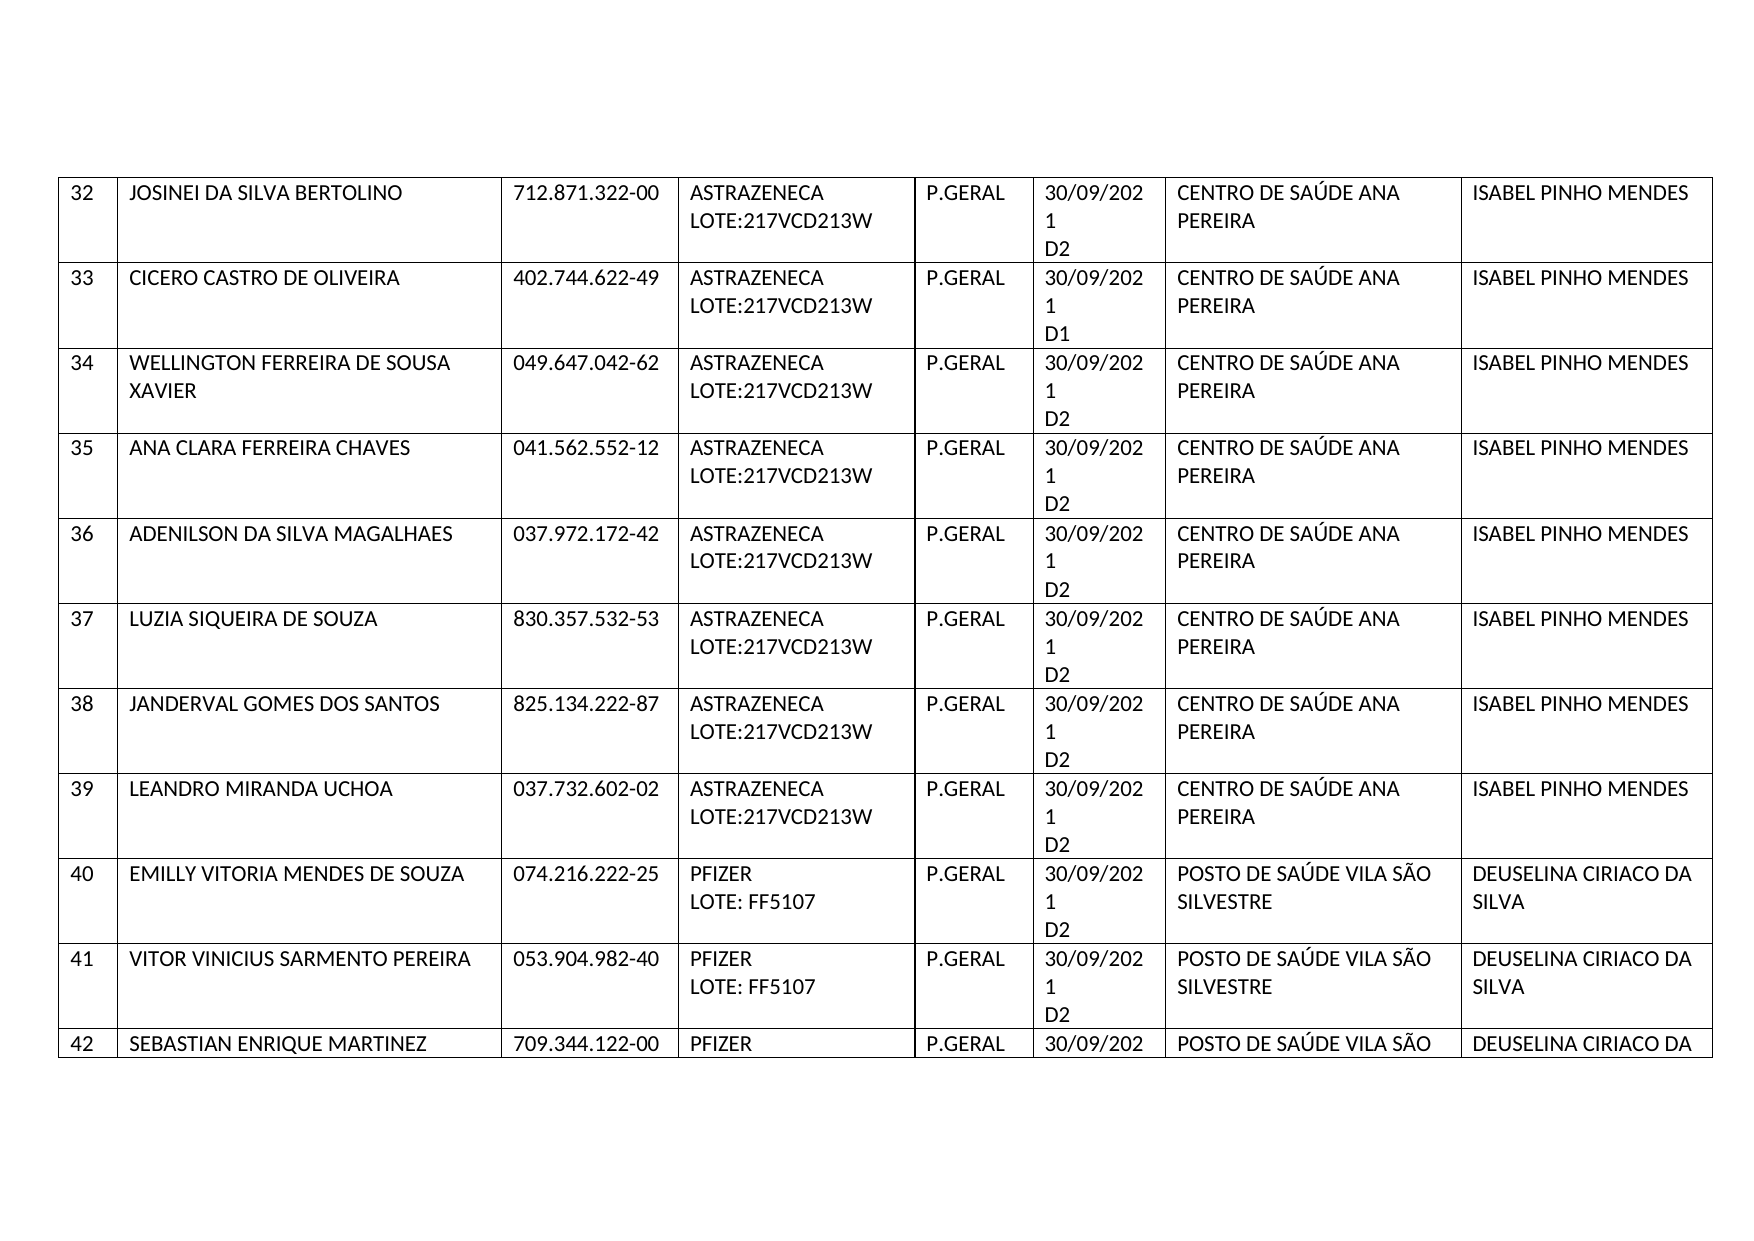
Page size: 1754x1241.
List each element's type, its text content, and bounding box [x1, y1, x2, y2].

table_cell JANDERVAL GOMES DOS SANTOS [118, 689, 501, 773]
table_cell 30/09/2021 D2 [1034, 944, 1165, 1028]
table_cell 074.216.222-25 [502, 859, 678, 943]
table_cell ANA CLARA FERREIRA CHAVES [118, 434, 501, 518]
table_cell ASTRAZENECA LOTE:217VCD213W [679, 263, 914, 347]
table_cell DEUSELINA CIRIACO DA SILVA [1462, 859, 1712, 943]
table_cell 41 [59, 944, 117, 1028]
table_cell 712.871.322-00 [502, 178, 678, 262]
table_cell P.GERAL [916, 604, 1033, 688]
table_cell 402.744.622-49 [502, 263, 678, 347]
table_cell 30/09/2021 D2 [1034, 774, 1165, 858]
table_cell ASTRAZENECA LOTE:217VCD213W [679, 434, 914, 518]
table_cell CENTRO DE SAÚDE ANA PEREIRA [1166, 349, 1461, 432]
table_cell 34 [59, 349, 117, 432]
table_cell VITOR VINICIUS SARMENTO PEREIRA [118, 944, 501, 1028]
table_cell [118, 1029, 501, 1057]
table_cell 830.357.532-53 [502, 604, 678, 688]
table_cell 30/09/2021 D2 [1034, 859, 1165, 943]
table_cell ISABEL PINHO MENDES [1462, 349, 1712, 432]
table_cell 709.344.122-00 [502, 1029, 678, 1057]
table_cell 38 [59, 689, 117, 773]
table_cell 30/09/2021 D2 [1034, 689, 1165, 773]
table_cell 825.134.222-87 [502, 689, 678, 773]
table_cell 30/09/2021 D2 [1034, 604, 1165, 688]
table_cell P.GERAL [916, 689, 1033, 773]
table_cell EMILLY VITORIA MENDES DE SOUZA [118, 859, 501, 943]
table_cell ASTRAZENECA LOTE:217VCD213W [679, 349, 914, 432]
table_cell 36 [59, 519, 117, 603]
table_cell ADENILSON DA SILVA MAGALHAES [118, 519, 501, 603]
table_cell PFIZER LOTE: FF5107 [679, 944, 914, 1028]
table_cell ISABEL PINHO MENDES [1462, 263, 1712, 347]
table_cell ISABEL PINHO MENDES [1462, 689, 1712, 773]
table_cell P.GERAL [916, 859, 1033, 943]
table_cell 30/09/2021 D2 [1034, 349, 1165, 432]
table_cell 35 [59, 434, 117, 518]
table_cell CENTRO DE SAÚDE ANA PEREIRA [1166, 689, 1461, 773]
table_cell P.GERAL [916, 1029, 1033, 1057]
table_cell 42 [59, 1029, 117, 1057]
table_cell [1462, 1029, 1712, 1057]
table_cell 30/09/202 D1 [1034, 1029, 1165, 1057]
table_cell ISABEL PINHO MENDES [1462, 604, 1712, 688]
table_cell WELLINGTON FERREIRA DE SOUSA XAVIER [118, 349, 501, 432]
table_cell CICERO CASTRO DE OLIVEIRA [118, 263, 501, 347]
table_cell 049.647.042-62 [502, 349, 678, 432]
table_cell CENTRO DE SAÚDE ANA PEREIRA [1166, 774, 1461, 858]
table_cell ASTRAZENECA LOTE:217VCD213W [679, 774, 914, 858]
table_cell POSTO DE SAÚDE VILA SÃO SILVESTRE [1166, 859, 1461, 943]
table_cell P.GERAL [916, 944, 1033, 1028]
table_cell 39 [59, 774, 117, 858]
table_cell P.GERAL [916, 178, 1033, 262]
table_cell 053.904.982-40 [502, 944, 678, 1028]
table_cell P.GERAL [916, 519, 1033, 603]
table_cell P.GERAL [916, 349, 1033, 432]
table_cell PFIZER LOTE: FF5107 [679, 1029, 914, 1057]
table_cell POSTO DE SAÚDE VILA SÃO SILVESTRE [1166, 944, 1461, 1028]
table_cell ASTRAZENECA LOTE:217VCD213W [679, 689, 914, 773]
table_cell ISABEL PINHO MENDES [1462, 774, 1712, 858]
table_cell ASTRAZENECA LOTE:217VCD213W [679, 604, 914, 688]
table_cell 30/09/2021 D2 [1034, 434, 1165, 518]
table_cell 037.732.602-02 [502, 774, 678, 858]
table_cell DEUSELINA CIRIACO DA SILVA [1462, 944, 1712, 1028]
table_cell 37 [59, 604, 117, 688]
table_cell 32 [59, 178, 117, 262]
table_cell P.GERAL [916, 434, 1033, 518]
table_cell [1166, 178, 1461, 262]
table_cell 40 [59, 859, 117, 943]
table_cell ISABEL PINHO MENDES [1462, 178, 1712, 262]
table_cell 30/09/2021 D2 [1034, 178, 1165, 262]
table_cell CENTRO DE SAÚDE ANA PEREIRA [1166, 604, 1461, 688]
table_cell PFIZER LOTE: FF5107 [679, 859, 914, 943]
table_cell JOSINEI DA SILVA BERTOLINO [118, 178, 501, 262]
table_cell P.GERAL [916, 263, 1033, 347]
table_cell 037.972.172-42 [502, 519, 678, 603]
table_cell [679, 178, 914, 262]
table_cell ASTRAZENECA LOTE:217VCD213W [679, 519, 914, 603]
table_cell LUZIA SIQUEIRA DE SOUZA [118, 604, 501, 688]
table_cell 33 [59, 263, 117, 347]
table_cell ISABEL PINHO MENDES [1462, 434, 1712, 518]
table_cell 30/09/2021 D2 [1034, 519, 1165, 603]
table_cell 041.562.552-12 [502, 434, 678, 518]
table_cell P.GERAL [916, 774, 1033, 858]
table_cell CENTRO DE SAÚDE ANA PEREIRA [1166, 519, 1461, 603]
table_cell CENTRO DE SAÚDE ANA PEREIRA [1166, 434, 1461, 518]
table_cell CENTRO DE SAÚDE ANA PEREIRA [1166, 263, 1461, 347]
table_cell LEANDRO MIRANDA UCHOA [118, 774, 501, 858]
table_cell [1166, 1029, 1461, 1057]
table_cell ISABEL PINHO MENDES [1462, 519, 1712, 603]
table_cell 30/09/2021 D1 [1034, 263, 1165, 347]
